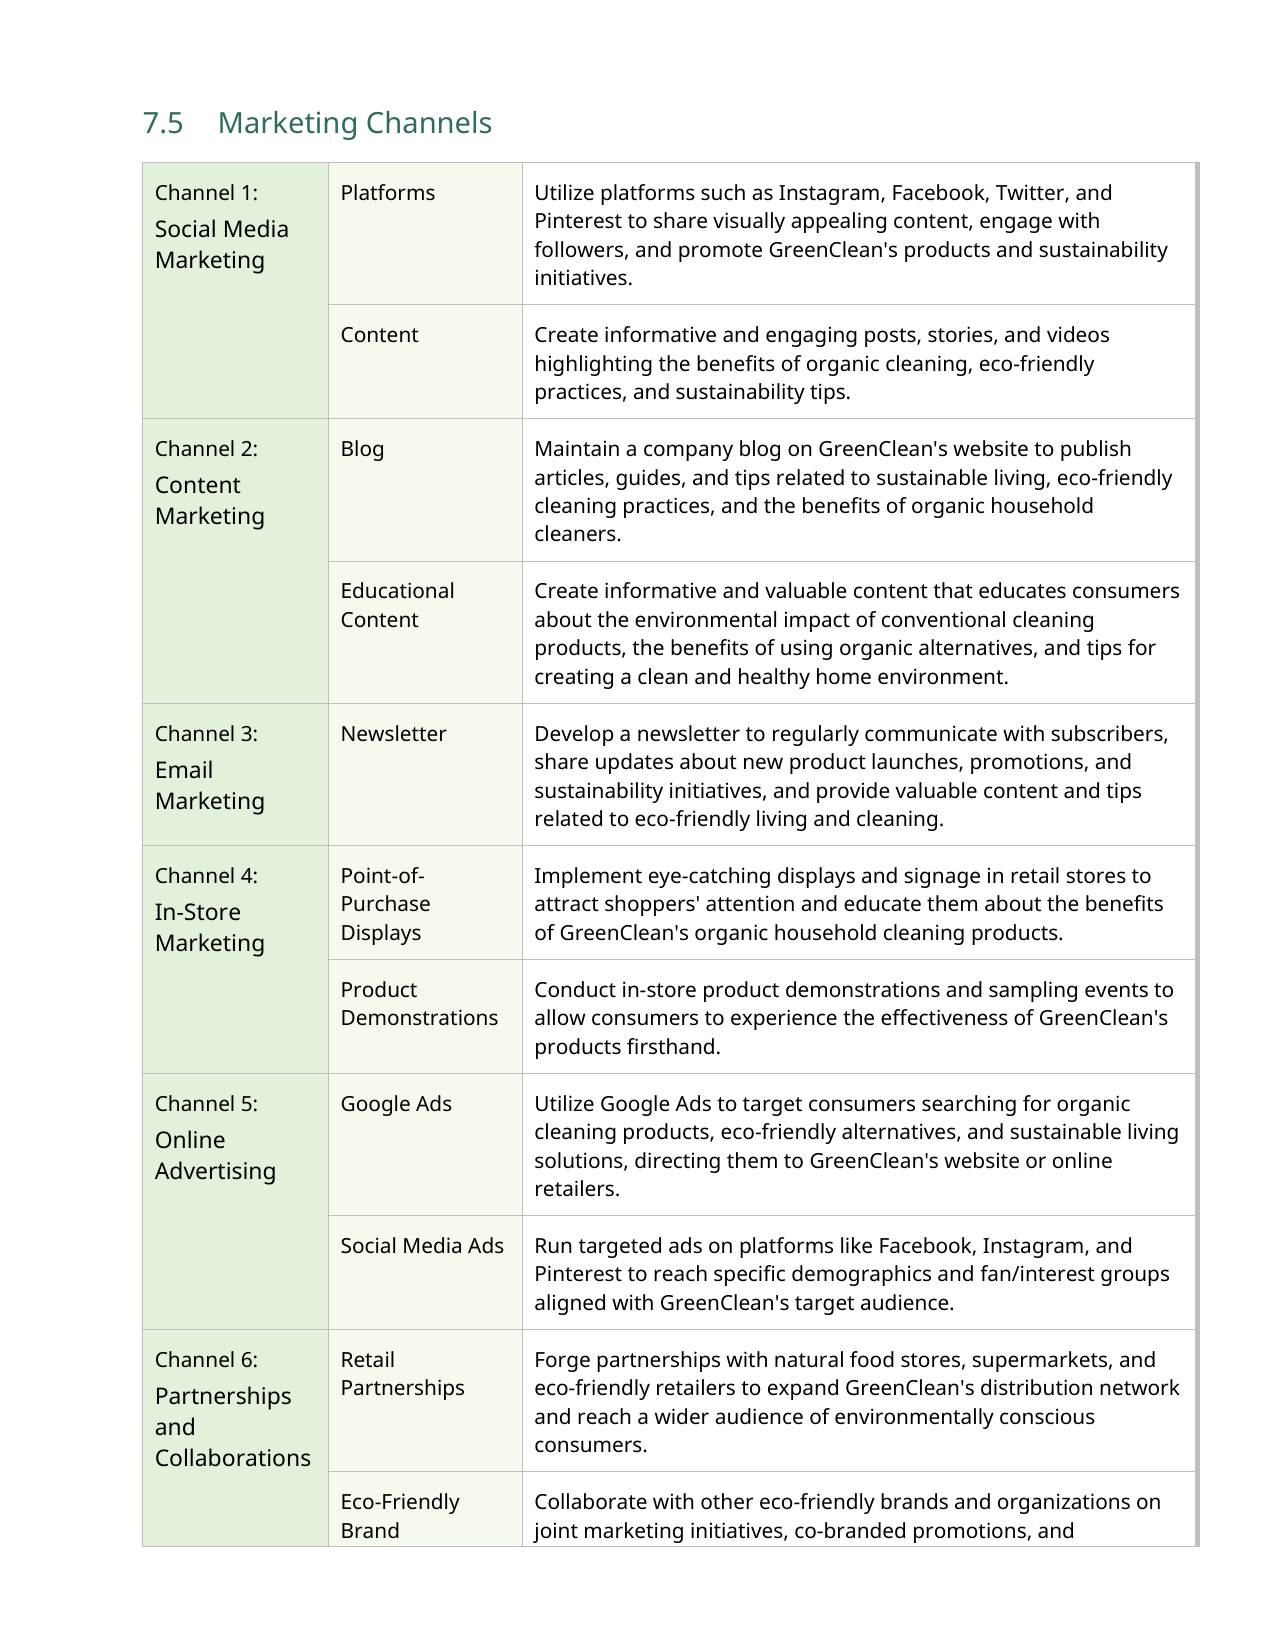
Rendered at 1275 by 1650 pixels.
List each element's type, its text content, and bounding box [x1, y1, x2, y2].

table_cell Utilize Google Ads to target consumers searching for organic cleaning products, eco-friendly alternatives, and sustainable living solutions, directing them to GreenClean's website or online retailers. [523, 1074, 1195, 1215]
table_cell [329, 1472, 522, 1546]
table_cell Content [329, 305, 522, 418]
table_header Platforms [329, 163, 522, 304]
table_cell Point-of-Purchase Displays [329, 846, 522, 959]
table_header Utilize platforms such as Instagram, Facebook, Twitter, and Pinterest to share visually appealing content, engage with followers, and promote GreenClean's products and sustainability initiatives. [523, 163, 1195, 304]
table_cell Run targeted ads on platforms like Facebook, Instagram, and Pinterest to reach specific demographics and fan/interest groups aligned with GreenClean's target audience. [523, 1216, 1195, 1329]
table_cell Blog [329, 419, 522, 561]
table_cell Create informative and valuable content that educates consumers about the environmental impact of conventional cleaning products, the benefits of using organic alternatives, and tips for creating a clean and healthy home environment. [523, 562, 1195, 703]
table_cell Newsletter [329, 704, 522, 845]
table_cell Forge partnerships with natural food stores, supermarkets, and eco-friendly retailers to expand GreenClean's distribution network and reach a wider audience of environmentally conscious consumers. [523, 1330, 1195, 1471]
table_cell Maintain a company blog on GreenClean's website to publish articles, guides, and tips related to sustainable living, eco-friendly cleaning practices, and the benefits of organic household cleaners. [523, 419, 1195, 561]
table_cell Implement eye-catching displays and signage in retail stores to attract shoppers' attention and educate them about the benefits of GreenClean's organic household cleaning products. [523, 846, 1195, 959]
table_cell Social Media Ads [329, 1216, 522, 1329]
table_cell Educational Content [329, 562, 522, 703]
table_cell Channel 6: Partnerships and Collaborations [143, 1330, 328, 1546]
table_cell Channel 2: Content Marketing [143, 419, 328, 703]
table_cell Channel 3: Email Marketing [143, 704, 328, 845]
table_cell Retail Partnerships [329, 1330, 522, 1471]
table_cell Channel 5: Online Advertising [143, 1074, 328, 1329]
table_cell Channel 4: In-Store Marketing [143, 846, 328, 1073]
table_cell Conduct in-store product demonstrations and sampling events to allow consumers to experience the effectiveness of GreenClean's products firsthand. [523, 960, 1195, 1073]
table_cell Develop a newsletter to regularly communicate with subscribers, share updates about new product launches, promotions, and sustainability initiatives, and provide valuable content and tips related to eco-friendly living and cleaning. [523, 704, 1195, 845]
table_cell Product Demonstrations [329, 960, 522, 1073]
subtitle Marketing Channels [142, 103, 1200, 142]
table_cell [523, 1472, 1195, 1546]
table_cell Create informative and engaging posts, stories, and videos highlighting the benefits of organic cleaning, eco-friendly practices, and sustainability tips. [523, 305, 1195, 418]
table_cell Google Ads [329, 1074, 522, 1215]
table_header Channel 1: Social Media Marketing [143, 163, 328, 418]
